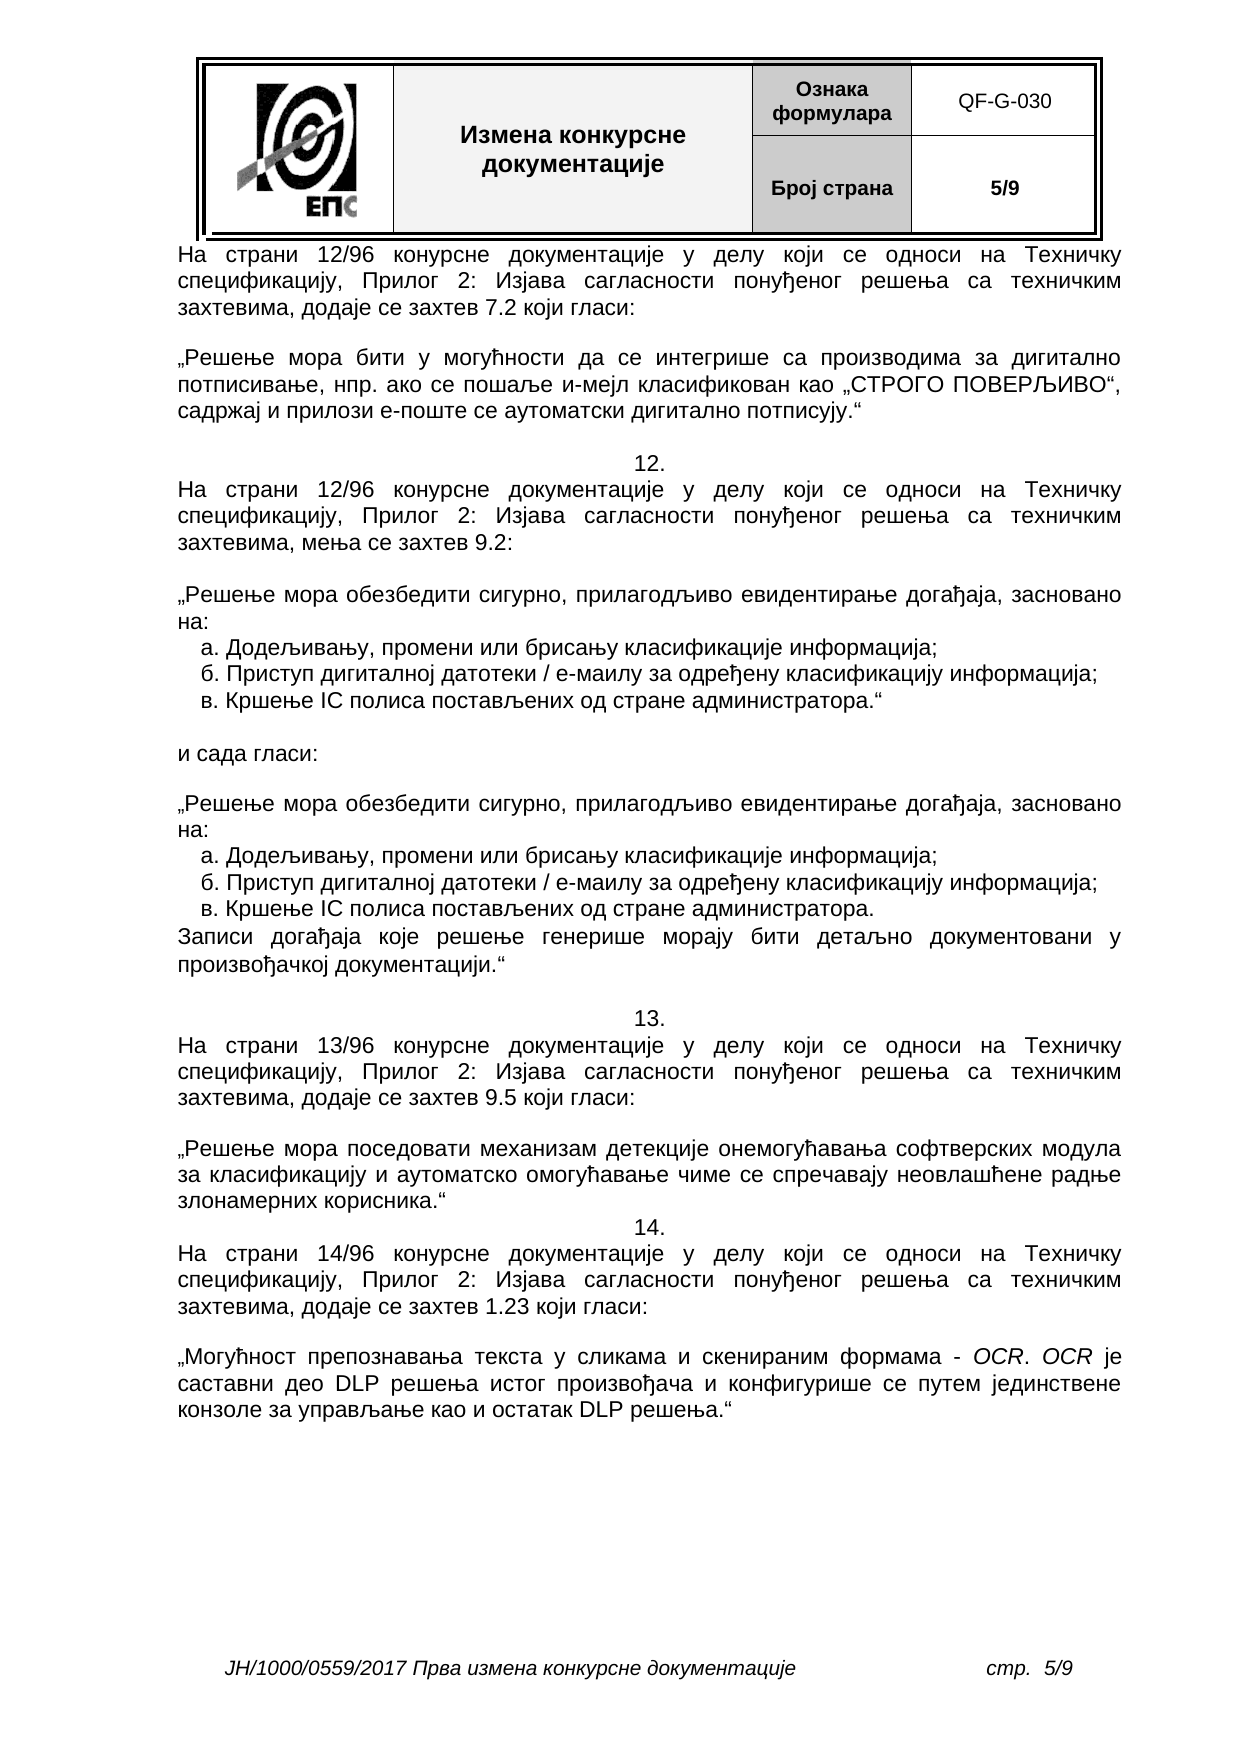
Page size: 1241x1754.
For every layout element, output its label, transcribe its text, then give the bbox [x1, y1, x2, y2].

text На страни 14/96 конурсне документације у делу који се односи на Техничку спецификацију, Прилог 2: Изјавa сагласности понуђеног решења са техничким захтевима, додаје се захтев 1.23 који гласи: [177, 1240, 1122, 1319]
text Записи догађаја које решење генерише морају бити детаљно документовани у произвођачкој документацији.“ [177, 923, 1122, 977]
text „Решење мора поседовати механизам детекције онемогућавања софтверских модула за класификацију и аутоматско омогућавање чиме се спречавају неовлашћене радње злонамерних корисника.“ [177, 1135, 1122, 1214]
text в. Кршење IC полиса постављених од стране администратора. [177, 895, 1122, 922]
text б. Приступ дигиталној датотеки / е-маилу за одређену класификацију информација; [200, 869, 1122, 895]
text На страни 12/96 конурсне документације у делу који се односи на Техничку спецификацију, Прилог 2: Изјавa сагласности понуђеног решења са техничким захтевима, мења се захтев 9.2: [177, 476, 1122, 555]
text а. Додељивању, промени или брисању класификације информација; [200, 842, 1122, 869]
text 14. [177, 1214, 1122, 1240]
text „Решење мора бити у могућности да се интегрише са производима за дигитално потписивање, нпр. ако се пошаље и-мејл класификован као „СТРОГО ПОВЕРЉИВО“, садржај и прилози е-поште се аутоматски дигитално потписују.“ [177, 344, 1122, 423]
text б. Приступ дигиталној датотеки / е-маилу за одређену класификацију информација; [200, 660, 1122, 687]
text а. Додељивању, промени или брисању класификације информација; [200, 634, 1122, 660]
text 12. [177, 449, 1122, 476]
text 13. [177, 1005, 1122, 1032]
text „Могућност препознавања текста у сликама и скенираним формама - OCR. OCR је саставни део DLP решења истог произвођача и конфигурише се путем јединствене конзоле за управљање као и остатак DLP решења.“ [177, 1343, 1122, 1422]
text На страни 12/96 конурсне документације у делу који се односи на Техничку спецификацију, Прилог 2: Изјавa сагласности понуђеног решења са техничким захтевима, додаје се захтев 7.2 који гласи: [177, 148, 1122, 320]
text „Решење мора обезбедити сигурно, прилагодљиво евидентирање догађаја, засновано на: [177, 581, 1122, 634]
text и сада гласи: [177, 739, 1122, 766]
text „Решење мора обезбедити сигурно, прилагодљиво евидентирање догађаја, засновано на: [177, 790, 1122, 842]
text в. Кршење IC полиса постављених од стране администратора.“ [177, 687, 1122, 713]
text На страни 13/96 конурсне документације у делу који се односи на Техничку спецификацију, Прилог 2: Изјавa сагласности понуђеног решења са техничким захтевима, додаје се захтев 9.5 који гласи: [177, 1032, 1122, 1111]
